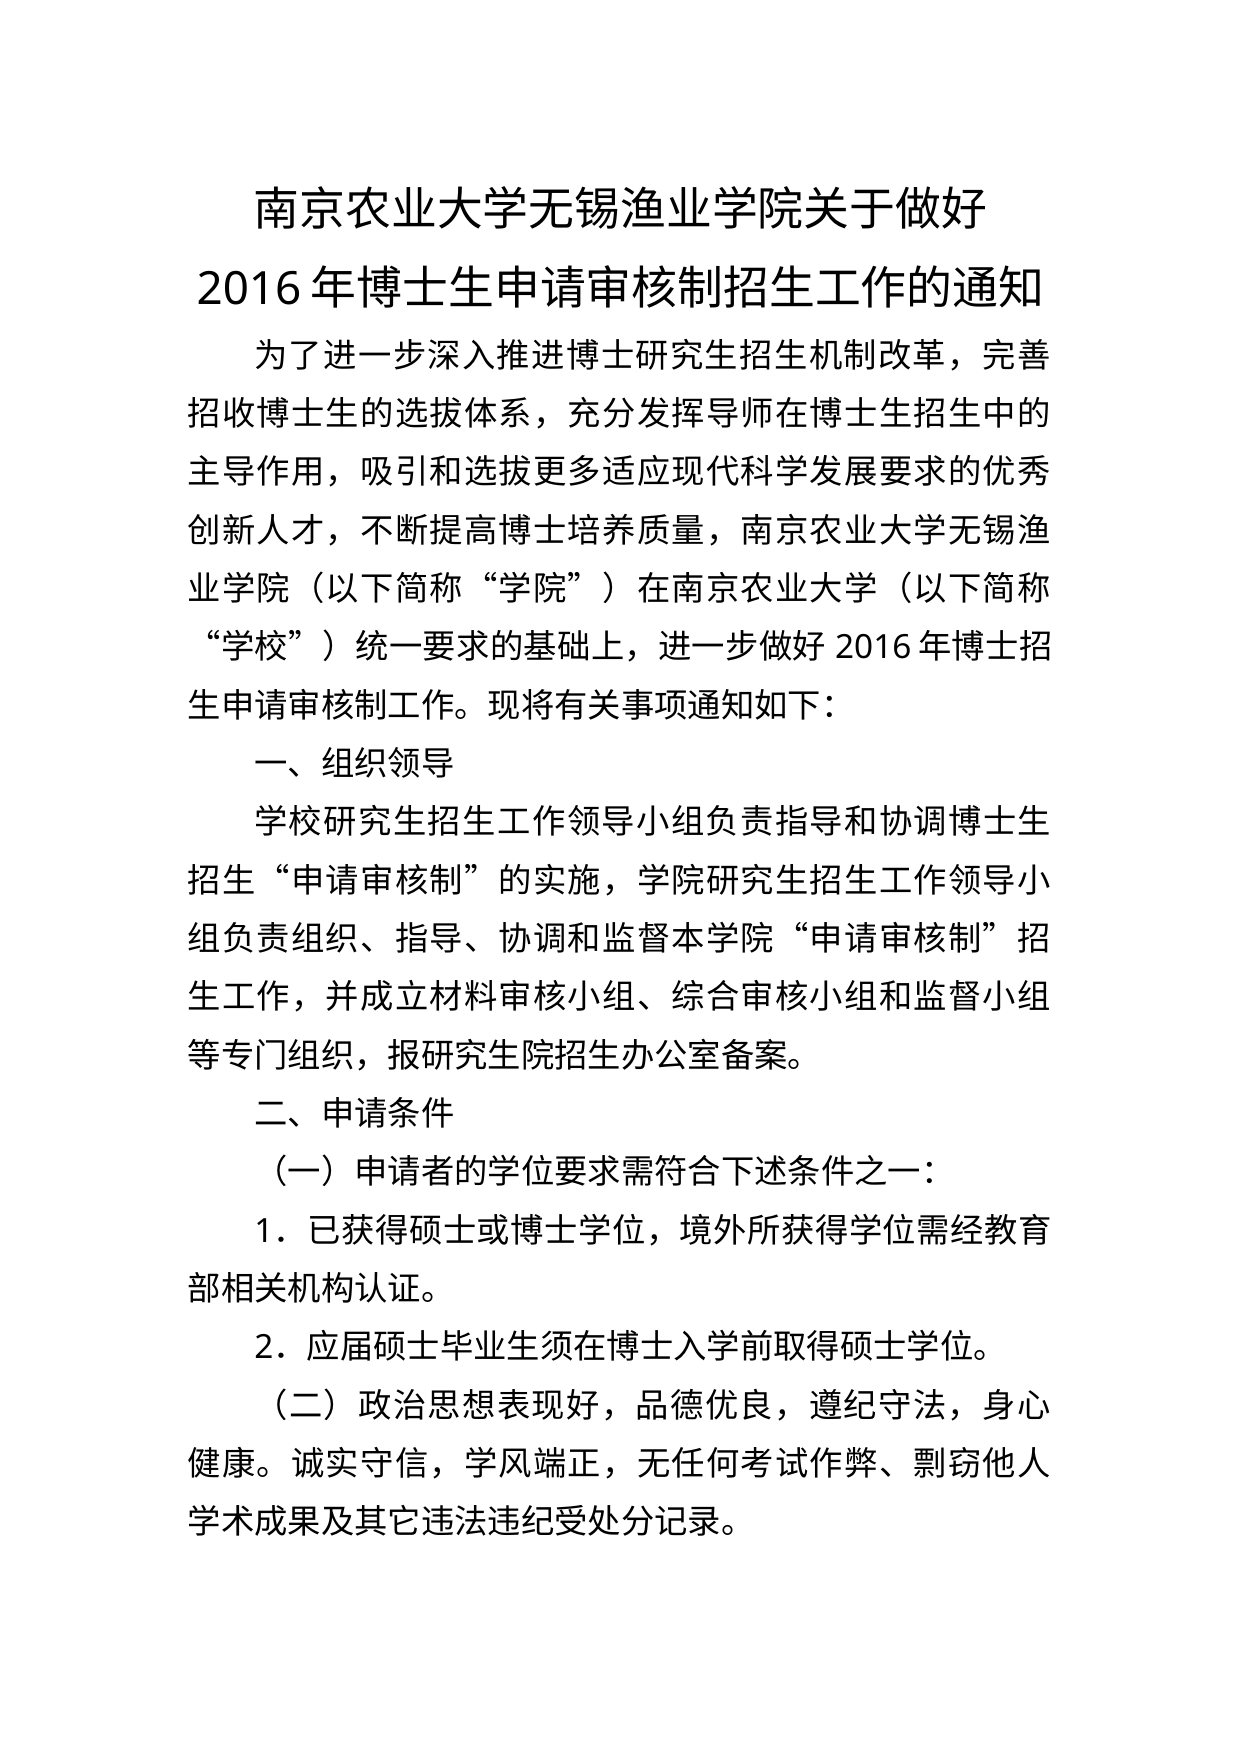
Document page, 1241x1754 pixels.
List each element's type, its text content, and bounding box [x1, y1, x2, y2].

text 一、组织领导 [187, 729, 1053, 787]
text 南京农业大学无锡渔业学院关于做好 [187, 162, 1053, 241]
text 为了进一步深入推进博士研究生招生机制改革，完善招收博士生的选拔体系，充分发挥导师在博士生招生中的主导作用，吸引和选拔更多适应现代科学发展要求的优秀创新人才，不断提高博士培养质量，南京农业大学无锡渔业学院（以下简称“学院”）在南京农业大学（以下简称“学校”）统一要求的基础上，进一步做好2016年博士招生申请审核制工作。现将有关事项通知如下： [187, 320, 1053, 729]
text （二）政治思想表现好，品德优良，遵纪守法，身心健康。诚实守信，学风端正，无任何考试作弊、剽窃他人学术成果及其它违法违纪受处分记录。 [187, 1370, 1053, 1545]
text 1．已获得硕士或博士学位，境外所获得学位需经教育部相关机构认证。 [187, 1195, 1053, 1312]
text 2．应届硕士毕业生须在博士入学前取得硕士学位。 [187, 1312, 1053, 1370]
text 二、申请条件 [187, 1079, 1053, 1137]
text 学校研究生招生工作领导小组负责指导博士生招生“申请审核制”的实施，学院研究生招生工作领导小组负责组织、指导、协调和监督本学院“申请审核制”招生工作，并成立材料审核小组、综合审核小组和监督小组等专门组织，报研究生院招生办公室备案。 [187, 787, 1053, 1079]
text （一）申请者的学位要求需符合下述条件之一： [187, 1137, 1053, 1195]
text 2016年博士生申请审核制招生工作的通知 [187, 241, 1053, 320]
